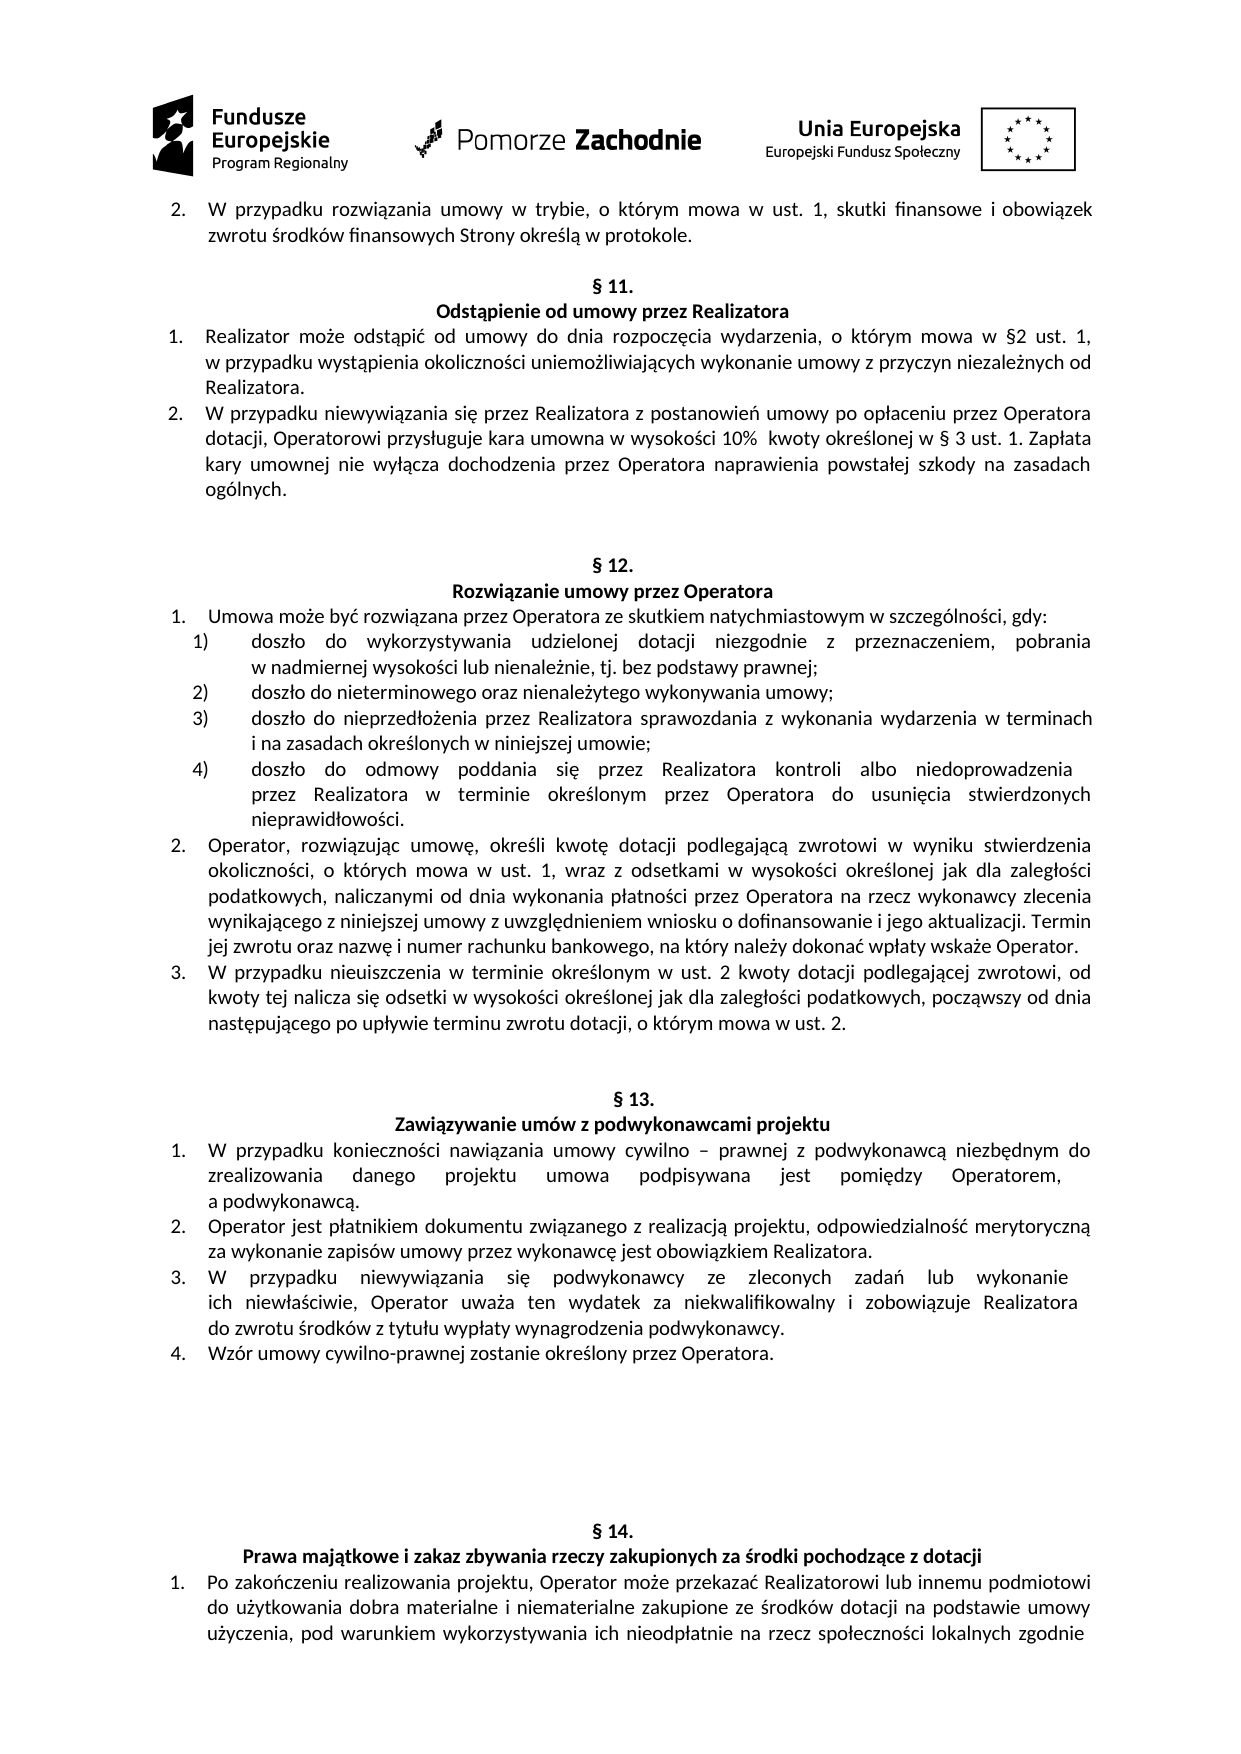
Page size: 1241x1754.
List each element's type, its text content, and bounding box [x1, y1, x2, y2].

list W przypadku niewywiązania się przez Realizatora z postanowień umowy po opłaceniu przez Operatora dotacji, Operatorowi przysługuje kara umowna w wysokości 10% kwoty określonej w § 3 ust. 1. Zapłata kary umownej nie wyłącza dochodzenia przez Operatora naprawienia powstałej szkody na zasadach ogólnych. [168, 400, 1093, 502]
list doszło do nieterminowego oraz nienależytego wykonywania umowy; [192, 679, 1093, 705]
list W przypadku nieuiszczenia w terminie określonym w ust. 2 kwoty dotacji podlegającej zwrotowi, od kwoty tej nalicza się odsetki w wysokości określonej jak dla zaległości podatkowych, począwszy od dnia następującego po upływie terminu zwrotu dotacji, o którym mowa w ust. 2. [170, 959, 1093, 1035]
list W przypadku konieczności nawiązania umowy cywilno – prawnej z podwykonawcą niezbędnym do zrealizowania danego projektu umowa podpisywana jest pomiędzy Operatorem, a podwykonawcą. [170, 1137, 1093, 1213]
list Wzór umowy cywilno-prawnej zostanie określony przez Operatora. [170, 1340, 1093, 1366]
text Prawa majątkowe i zakaz zbywania rzeczy zakupionych za środki pochodzące z dotacji [133, 1544, 1093, 1569]
text Zawiązywanie umów z podwykonawcami projektu [133, 1112, 1093, 1137]
list Realizator może odstąpić od umowy do dnia rozpoczęcia wydarzenia, o którym mowa w §2 ust. 1, w przypadku wystąpienia okoliczności uniemożliwiających wykonanie umowy z przyczyn niezależnych od Realizatora. [168, 324, 1093, 400]
list doszło do odmowy poddania się przez Realizatora kontroli albo niedoprowadzenia przez Realizatora w terminie określonym przez Operatora do usunięcia stwierdzonych nieprawidłowości. [192, 756, 1093, 832]
text § 14. [133, 1518, 1093, 1544]
text § 11. [133, 273, 1093, 298]
list doszło do nieprzedłożenia przez Realizatora sprawozdania z wykonania wydarzenia w terminach i na zasadach określonych w niniejszej umowie; [192, 705, 1093, 756]
list W przypadku rozwiązania umowy w trybie, o którym mowa w ust. 1, skutki finansowe i obowiązek zwrotu środków finansowych Strony określą w protokole. [170, 197, 1093, 247]
text Odstąpienie od umowy przez Realizatora [133, 298, 1093, 324]
list Umowa może być rozwiązana przez Operatora ze skutkiem natychmiastowym w szczególności, gdy: [170, 603, 1093, 629]
text § 13. [613, 1086, 1093, 1112]
list Operator jest płatnikiem dokumentu związanego z realizacją projektu, odpowiedzialność merytoryczną za wykonanie zapisów umowy przez wykonawcę jest obowiązkiem Realizatora. [170, 1213, 1093, 1264]
text § 12. [133, 552, 1093, 578]
list W przypadku niewywiązania się podwykonawcy ze zleconych zadań lub wykonanie ich niewłaściwie, Operator uważa ten wydatek za niekwalifikowalny i zobowiązuje Realizatora do zwrotu środków z tytułu wypłaty wynagrodzenia podwykonawcy. [170, 1264, 1093, 1340]
list Operator, rozwiązując umowę, określi kwotę dotacji podlegającą zwrotowi w wyniku stwierdzenia okoliczności, o których mowa w ust. 1, wraz z odsetkami w wysokości określonej jak dla zaległości podatkowych, naliczanymi od dnia wykonania płatności przez Operatora na rzecz wykonawcy zlecenia wynikającego z niniejszej umowy z uwzględnieniem wniosku o dofinansowanie i jego aktualizacji. Termin jej zwrotu oraz nazwę i numer rachunku bankowego, na który należy dokonać wpłaty wskaże Operator. [170, 832, 1093, 959]
picture [132, 73, 1093, 197]
list doszło do wykorzystywania udzielonej dotacji niezgodnie z przeznaczeniem, pobrania w nadmiernej wysokości lub nienależnie, tj. bez podstawy prawnej; [192, 629, 1093, 679]
text Rozwiązanie umowy przez Operatora [133, 578, 1093, 603]
